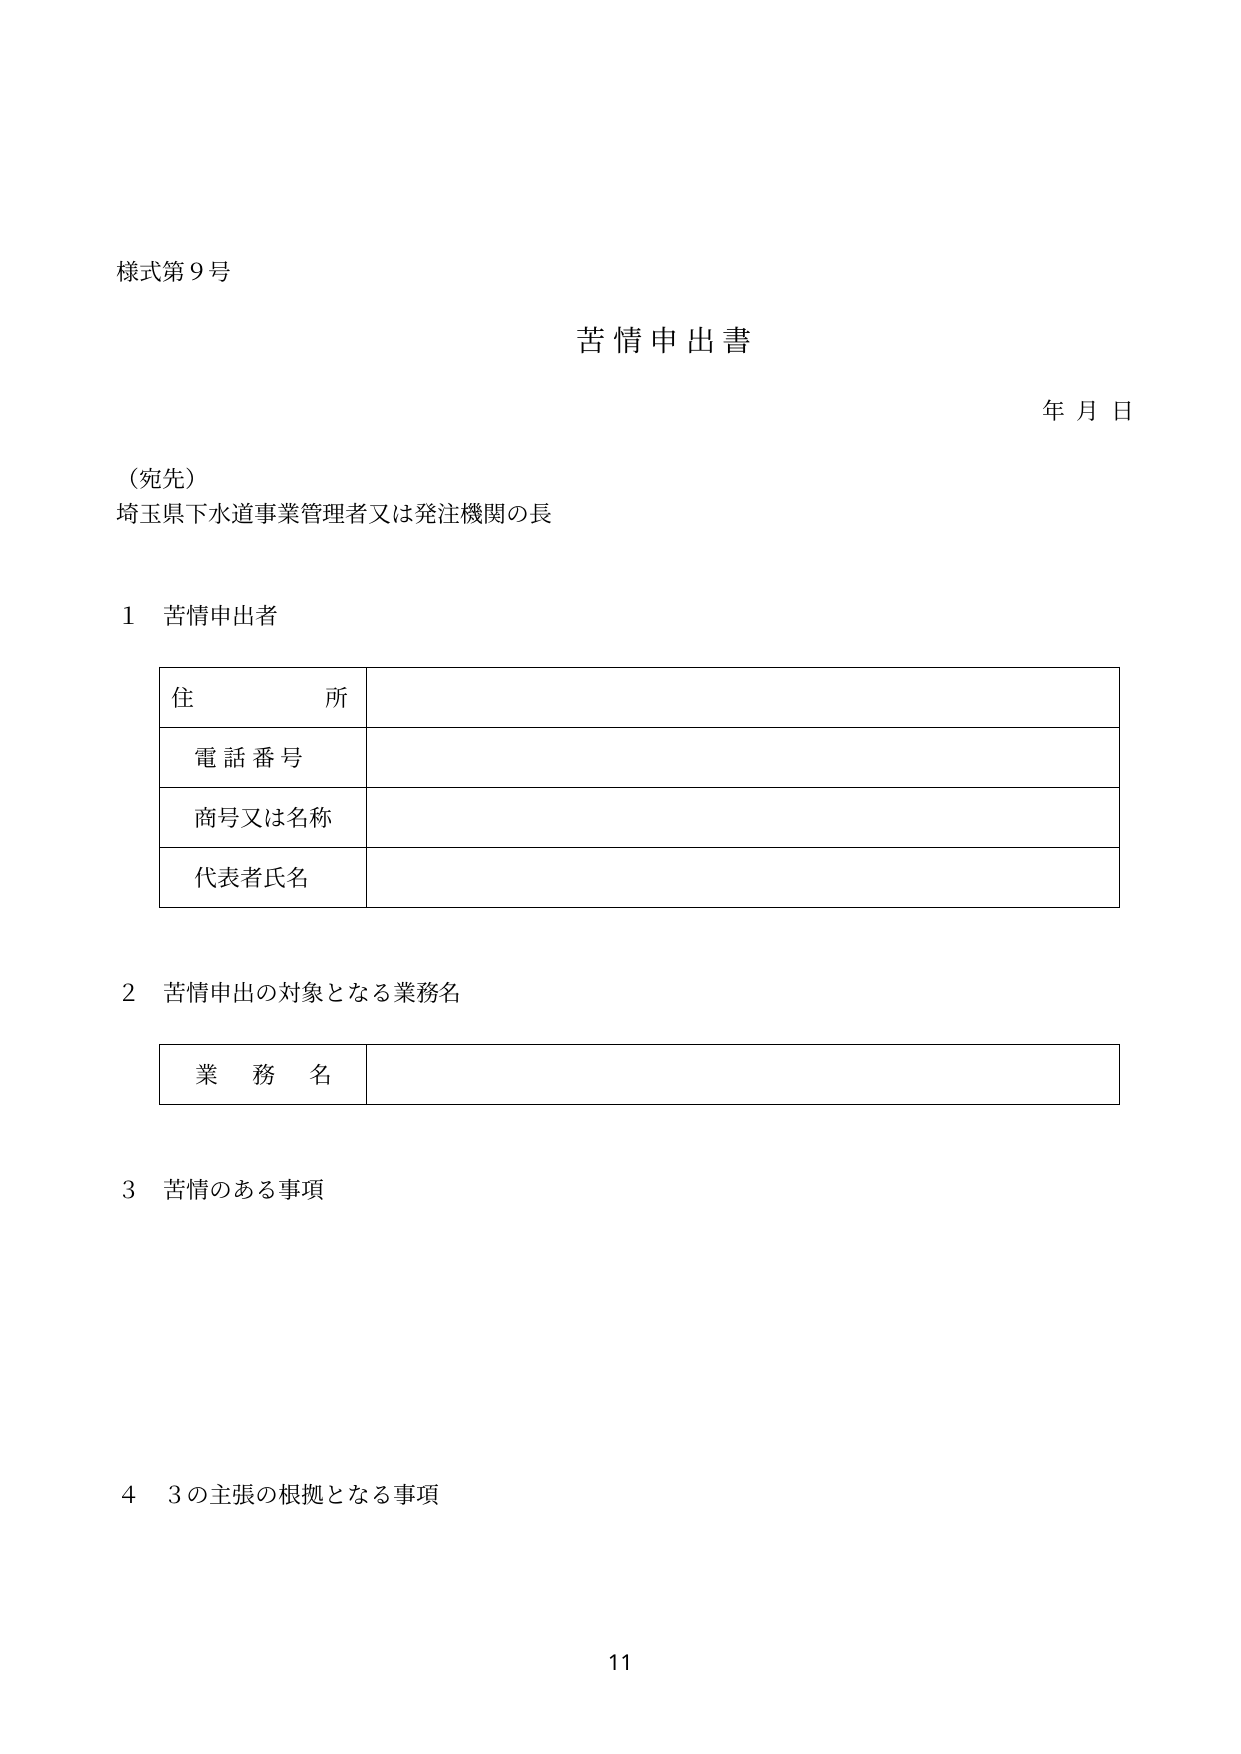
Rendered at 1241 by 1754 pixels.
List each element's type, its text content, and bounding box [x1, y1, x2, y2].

table_cell [367, 728, 1119, 787]
table_header 住 所 [160, 668, 366, 727]
text 埼玉県下水道事業管理者又は発注機関の長 [116, 496, 1134, 529]
table_header [367, 1045, 1119, 1104]
table_cell 代表者氏名 [160, 848, 366, 907]
table_header [367, 668, 1119, 727]
text 苦 情 申 出 書 [116, 321, 752, 359]
table_header 業 [160, 1045, 252, 1104]
text 年 月 日 [116, 393, 1134, 426]
text （宛先） [116, 461, 1134, 494]
table_header 務 [252, 1045, 309, 1104]
table_header 名 [309, 1045, 366, 1104]
table_cell [367, 788, 1119, 847]
text 様式第９号 [116, 254, 1134, 287]
list 苦情のある事項 [118, 1172, 1134, 1205]
list ３の主張の根拠となる事項 [118, 1477, 1134, 1510]
table_cell [367, 848, 1119, 907]
table_cell 電 話 番 号 [160, 728, 366, 787]
list 苦情申出の対象となる業務名 [118, 976, 1134, 1008]
list 苦情申出者 [118, 598, 1134, 631]
table_cell 商号又は名称 [160, 788, 366, 847]
